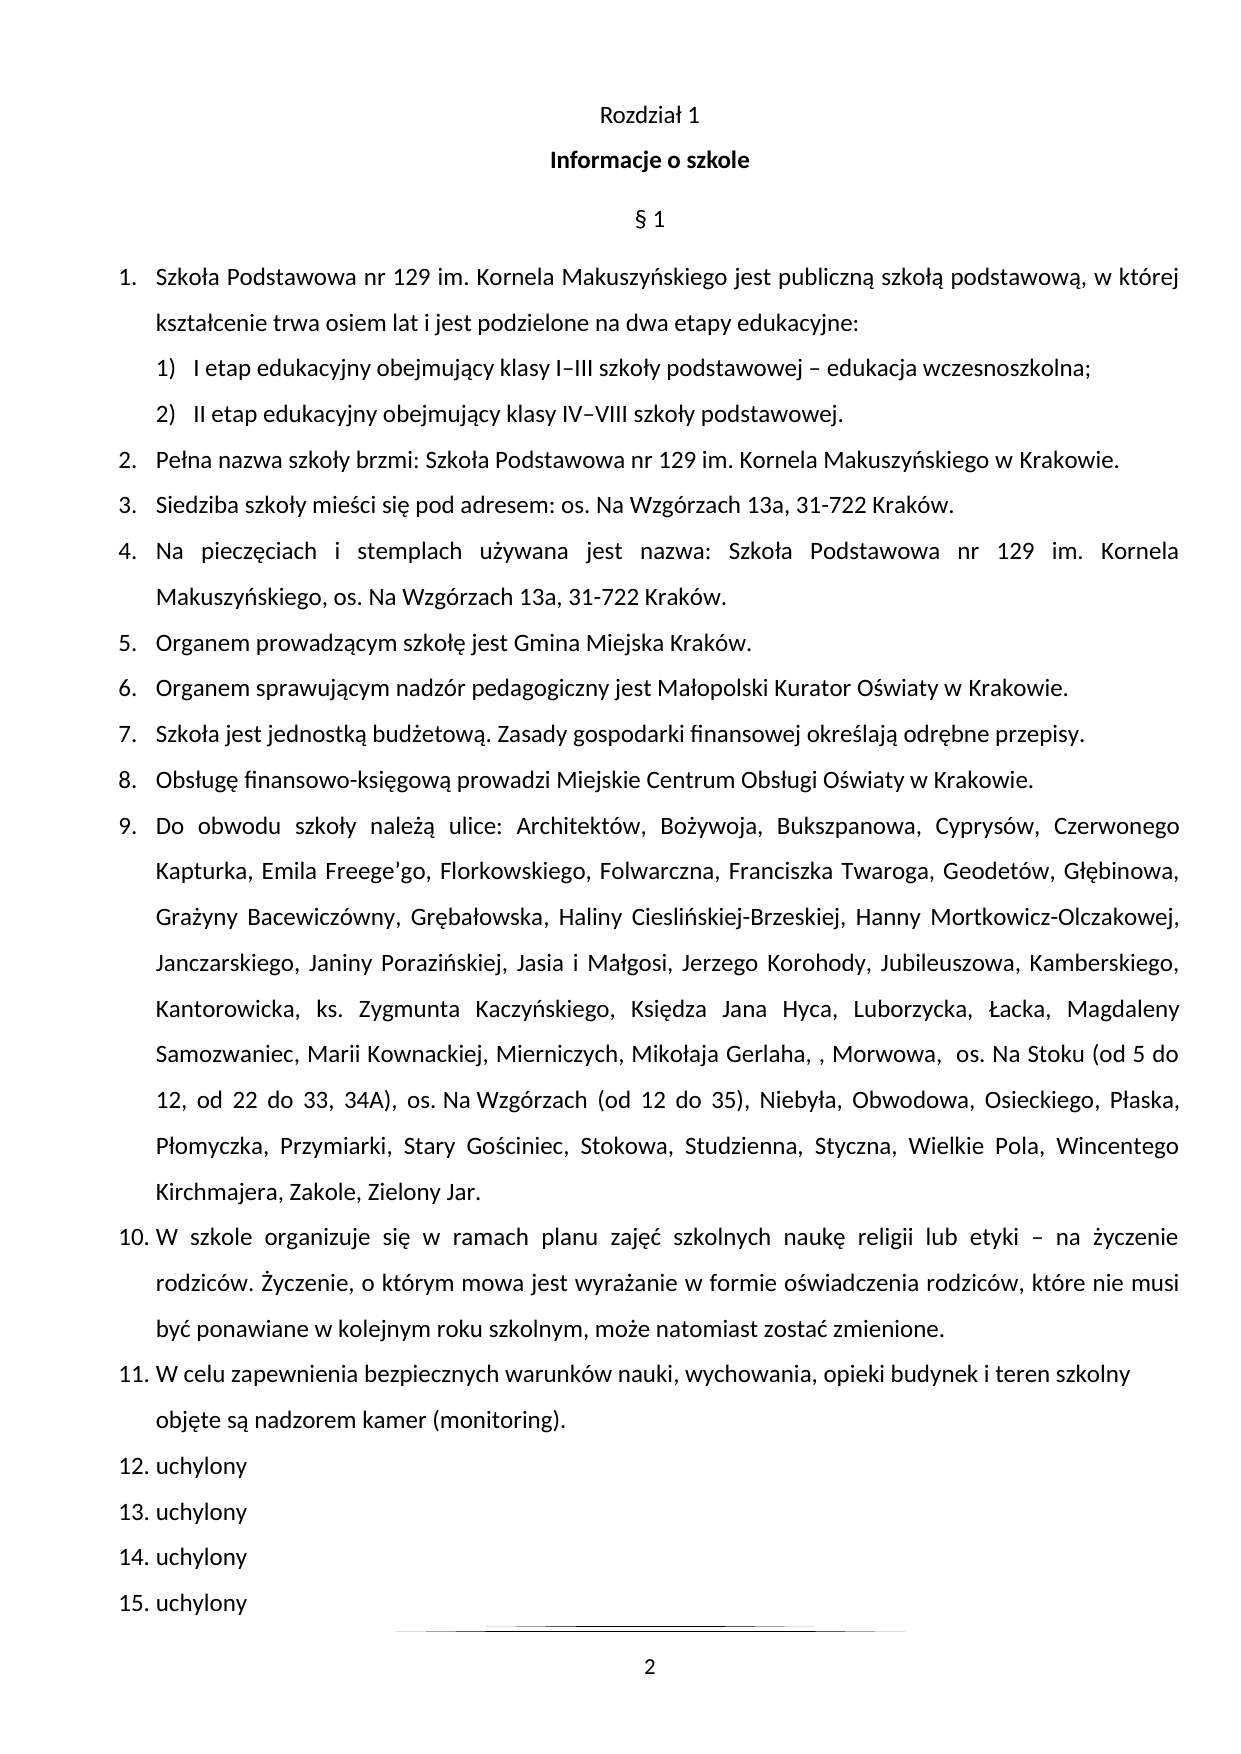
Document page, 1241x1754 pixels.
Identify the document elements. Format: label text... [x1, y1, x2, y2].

list uchylony [118, 1541, 1181, 1572]
list II etap edukacyjny obejmujący klasy IV–VIII szkoły podstawowej. [156, 398, 1181, 429]
list Szkoła Podstawowa nr 129 im. Kornela Makuszyńskiego jest publiczną szkołą podstawową, w której kształcenie trwa osiem lat i jest podzielone na dwa etapy edukacyjne: [118, 261, 1181, 337]
subtitle Rozdział 1 Informacje o szkole [118, 99, 1181, 175]
list uchylony [118, 1450, 1181, 1481]
list Organem prowadzącym szkołę jest Gmina Miejska Kraków. [118, 627, 1181, 657]
list W celu zapewnienia bezpiecznych warunków nauki, wychowania, opieki budynek i teren szkolny objęte są nadzorem kamer (monitoring). [118, 1358, 1181, 1435]
list Na pieczęciach i stemplach używana jest nazwa: Szkoła Podstawowa nr 129 im. Kornela Makuszyńskiego, os. Na Wzgórzach 13a, 31-722 Kraków. [118, 535, 1181, 612]
list uchylony [118, 1587, 1181, 1618]
list I etap edukacyjny obejmujący klasy I–III szkoły podstawowej – edukacja wczesnoszkolna; [156, 352, 1181, 383]
list uchylony [118, 1496, 1181, 1526]
list Siedziba szkoły mieści się pod adresem: os. Na Wzgórzach 13a, 31-722 Kraków. [118, 490, 1181, 520]
list W szkole organizuje się w ramach planu zajęć szkolnych naukę religii lub etyki – na życzenie rodziców. Życzenie, o którym mowa jest wyrażanie w formie oświadczenia rodziców, które nie musi być ponawiane w kolejnym roku szkolnym, może natomiast zostać zmienione. [118, 1221, 1181, 1343]
list Pełna nazwa szkoły brzmi: Szkoła Podstawowa nr 129 im. Kornela Makuszyńskiego w Krakowie. [118, 444, 1181, 474]
list Obsługę finansowo-księgową prowadzi Miejskie Centrum Obsługi Oświaty w Krakowie. [118, 764, 1181, 794]
text § 1 [118, 203, 1181, 233]
list Do obwodu szkoły należą ulice: Architektów, Bożywoja, Bukszpanowa, Cyprysów, Czerwonego Kapturka, Emila Freege’go, Florkowskiego, Folwarczna, Franciszka Twaroga, Geodetów, Głębinowa, Grażyny Bacewiczówny, Grębałowska, Haliny Cieslińskiej-Brzeskiej, Hanny Mortkowicz-Olczakowej, Janczarskiego, Janiny Porazińskiej, Jasia i Małgosi, Jerzego Korohody, Jubileuszowa, Kamberskiego, Kantorowicka, ks. Zygmunta Kaczyńskiego, Księdza Jana Hyca, Luborzycka, Łacka, Magdaleny Samozwaniec, Marii Kownackiej, Mierniczych, Mikołaja Gerlaha, , Morwowa, os. Na Stoku (od 5 do 12, od 22 do 33, 34A), os. Na Wzgórzach (od 12 do 35), Niebyła, Obwodowa, Osieckiego, Płaska, Płomyczka, Przymiarki, Stary Gościniec, Stokowa, Studzienna, Styczna, Wielkie Pola, Wincentego Kirchmajera, Zakole, Zielony Jar. [118, 810, 1181, 1206]
list Organem sprawującym nadzór pedagogiczny jest Małopolski Kurator Oświaty w Krakowie. [118, 673, 1181, 703]
list Szkoła jest jednostką budżetową. Zasady gospodarki finansowej określają odrębne przepisy. [118, 718, 1181, 749]
